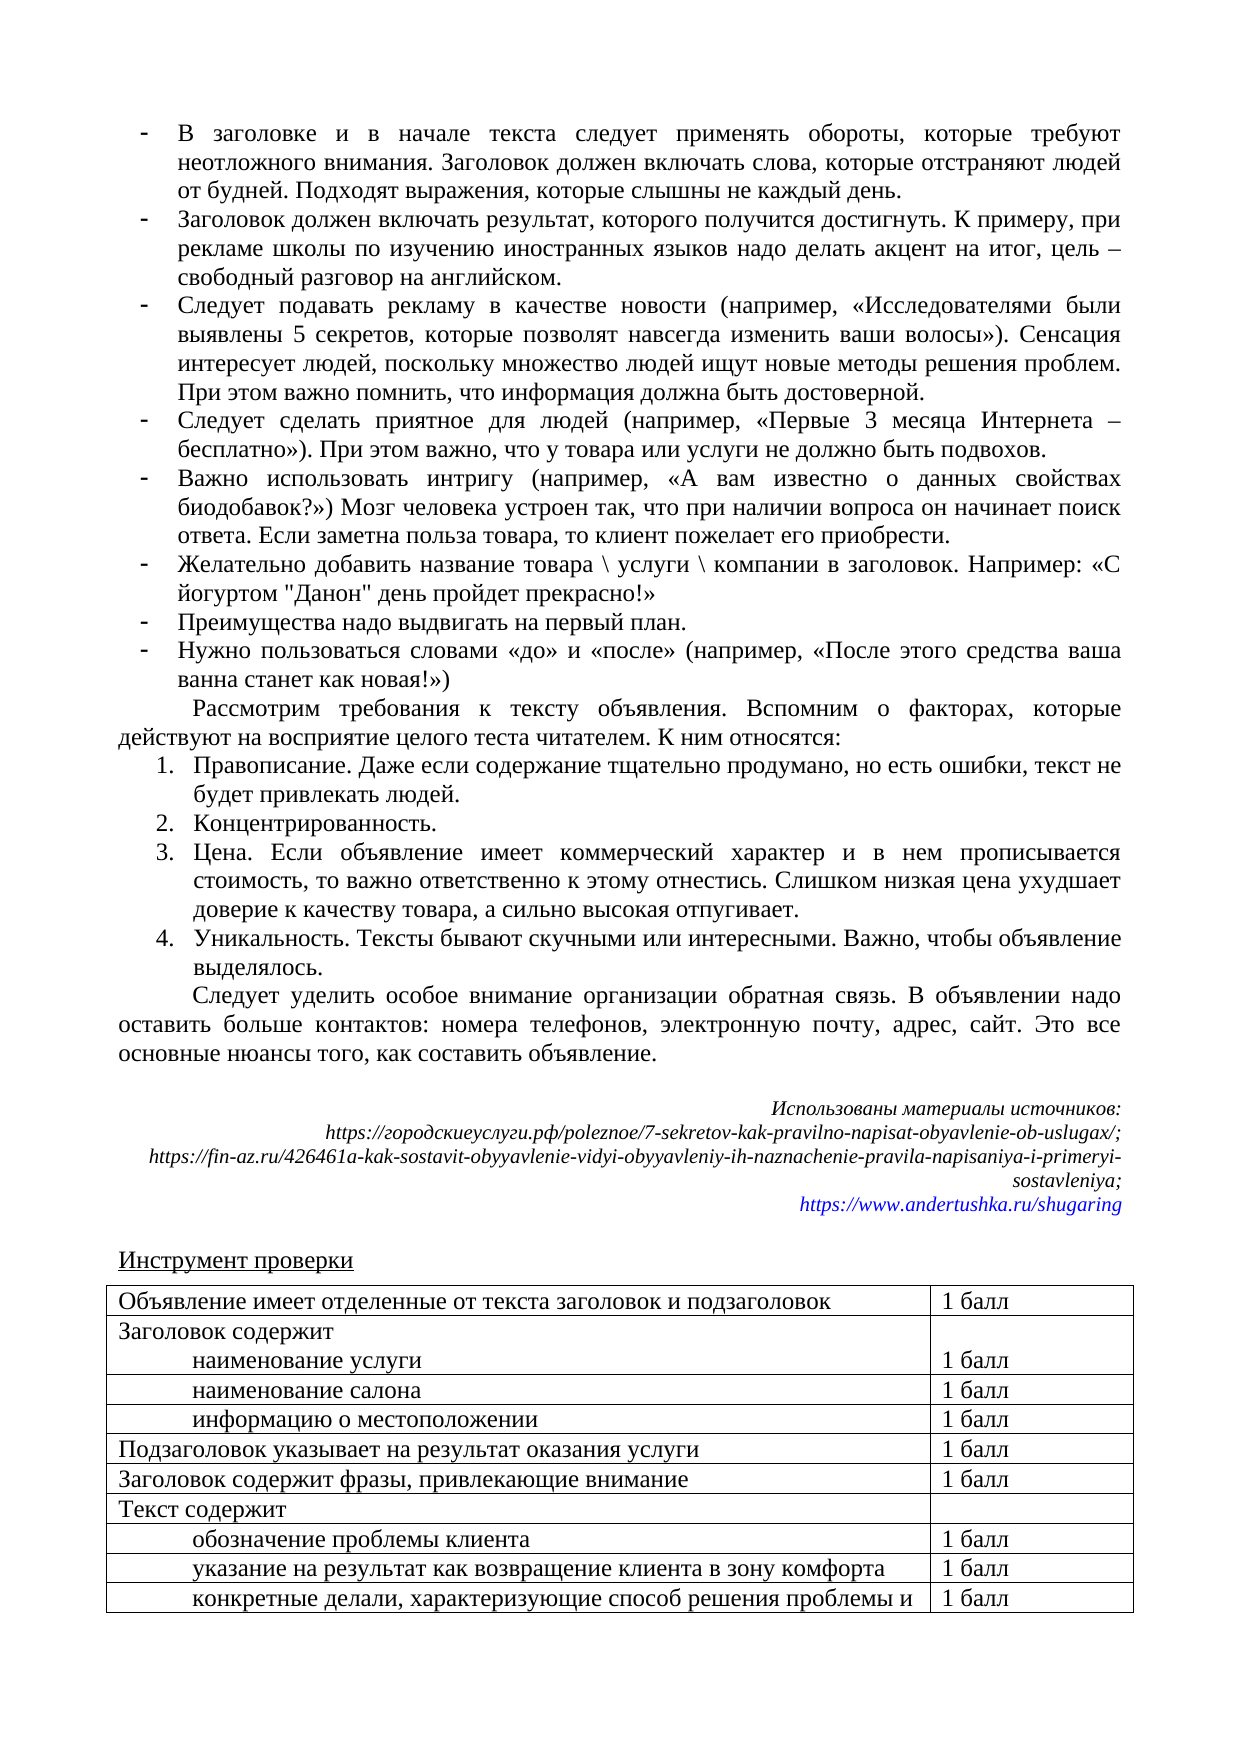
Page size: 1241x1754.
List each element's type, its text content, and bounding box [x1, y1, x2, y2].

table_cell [107, 1583, 930, 1612]
list Правописание. Даже если содержание тщательно продумано, но есть ошибки, текст не будет привлекать людей. [156, 751, 1122, 808]
text Использованы материалы источников: [118, 1096, 1122, 1120]
table_cell Заголовок содержит фразы, привлекающие внимание [107, 1464, 930, 1493]
text https://городскиеуслуги.рф/poleznoe/7-sekretov-kak-pravilno-napisat-obyavlenie-ob-uslugax/; [118, 1120, 1122, 1144]
table_header 1 балл [931, 1286, 1133, 1315]
table_cell наименование услуги [107, 1345, 930, 1374]
list Важно использовать интригу (например, «А вам известно о данных свойствах биодобавок?») Мозг человека устроен так, что при наличии вопроса он начинает поиск ответа. Если заметна польза товара, то клиент пожелает его приобрести. [140, 463, 1122, 549]
table_cell информацию о местоположении [107, 1405, 930, 1433]
text https://fin-az.ru/426461a-kak-sostavit-obyyavlenie-vidyi-obyyavleniy-ih-naznachenie-pravila-napisaniya-i-primeryi-sostavleniya; [118, 1144, 1122, 1192]
table_cell Подзаголовок указывает на результат оказания услуги [107, 1434, 930, 1463]
table_cell 1 балл [931, 1345, 1133, 1374]
table_header Объявление имеет отделенные от текста заголовок и подзаголовок [107, 1286, 930, 1315]
table_cell 1 балл [931, 1434, 1133, 1463]
table_cell 1 балл [931, 1464, 1133, 1493]
table_cell 1 балл [931, 1583, 1133, 1612]
subtitle https://www.andertushka.ru/shugaring [118, 1192, 1122, 1216]
table_cell Заголовок содержит [107, 1316, 930, 1345]
table_cell указание на результат как возвращение клиента в зону комфорта [107, 1554, 930, 1582]
table_cell наименование салона [107, 1375, 930, 1403]
list Цена. Если объявление имеет коммерческий характер и в нем прописывается стоимость, то важно ответственно к этому отнестись. Слишком низкая цена ухудшает доверие к качеству товара, а сильно высокая отпугивает. [156, 837, 1122, 923]
table_cell [931, 1316, 1133, 1345]
text Следует уделить особое внимание организации обратная связь. В объявлении надо оставить больше контактов: номера телефонов, электронную почту, адрес, сайт. Это все основные нюансы того, как составить объявление. [118, 981, 1122, 1067]
table_cell 1 балл [931, 1524, 1133, 1552]
list Преимущества надо выдвигать на первый план. [140, 607, 1122, 636]
table_cell [931, 1494, 1133, 1523]
list Следует сделать приятное для людей (например, «Первые 3 месяца Интернета – бесплатно»). При этом важно, что у товара или услуги не должно быть подвохов. [140, 406, 1122, 463]
list В заголовке и в начале текста следует применять обороты, которые требуют неотложного внимания. Заголовок должен включать слова, которые отстраняют людей от будней. Подходят выражения, которые слышны не каждый день. [140, 118, 1122, 204]
list Концентрированность. [156, 808, 1122, 837]
table_cell 1 балл [931, 1405, 1133, 1433]
list Следует подавать рекламу в качестве новости (например, «Исследователями были выявлены 5 секретов, которые позволят навсегда изменить ваши волосы»). Сенсация интересует людей, поскольку множество людей ищут новые методы решения проблем. При этом важно помнить, что информация должна быть достоверной. [140, 291, 1122, 406]
table_cell 1 балл [931, 1554, 1133, 1582]
table_cell 1 балл [931, 1375, 1133, 1403]
list Желательно добавить название товара \ услуги \ компании в заголовок. Например: «С йогуртом "Данон" день пройдет прекрасно!» [140, 549, 1122, 607]
subtitle Инструмент проверки [118, 1245, 1122, 1273]
list Уникальность. Тексты бывают скучными или интересными. Важно, чтобы объявление выделялось. [156, 923, 1122, 981]
text Рассмотрим требования к тексту объявления. Вспомним о факторах, которые действуют на восприятие целого теста читателем. К ним относятся: [118, 693, 1122, 751]
list Нужно пользоваться словами «до» и «после» (например, «После этого средства ваша ванна станет как новая!») [140, 636, 1122, 693]
table_cell обозначение проблемы клиента [107, 1524, 930, 1552]
list Заголовок должен включать результат, которого получится достигнуть. К примеру, при рекламе школы по изучению иностранных языков надо делать акцент на итог, цель – свободный разговор на английском. [140, 204, 1122, 291]
table_cell Текст содержит [107, 1494, 930, 1523]
